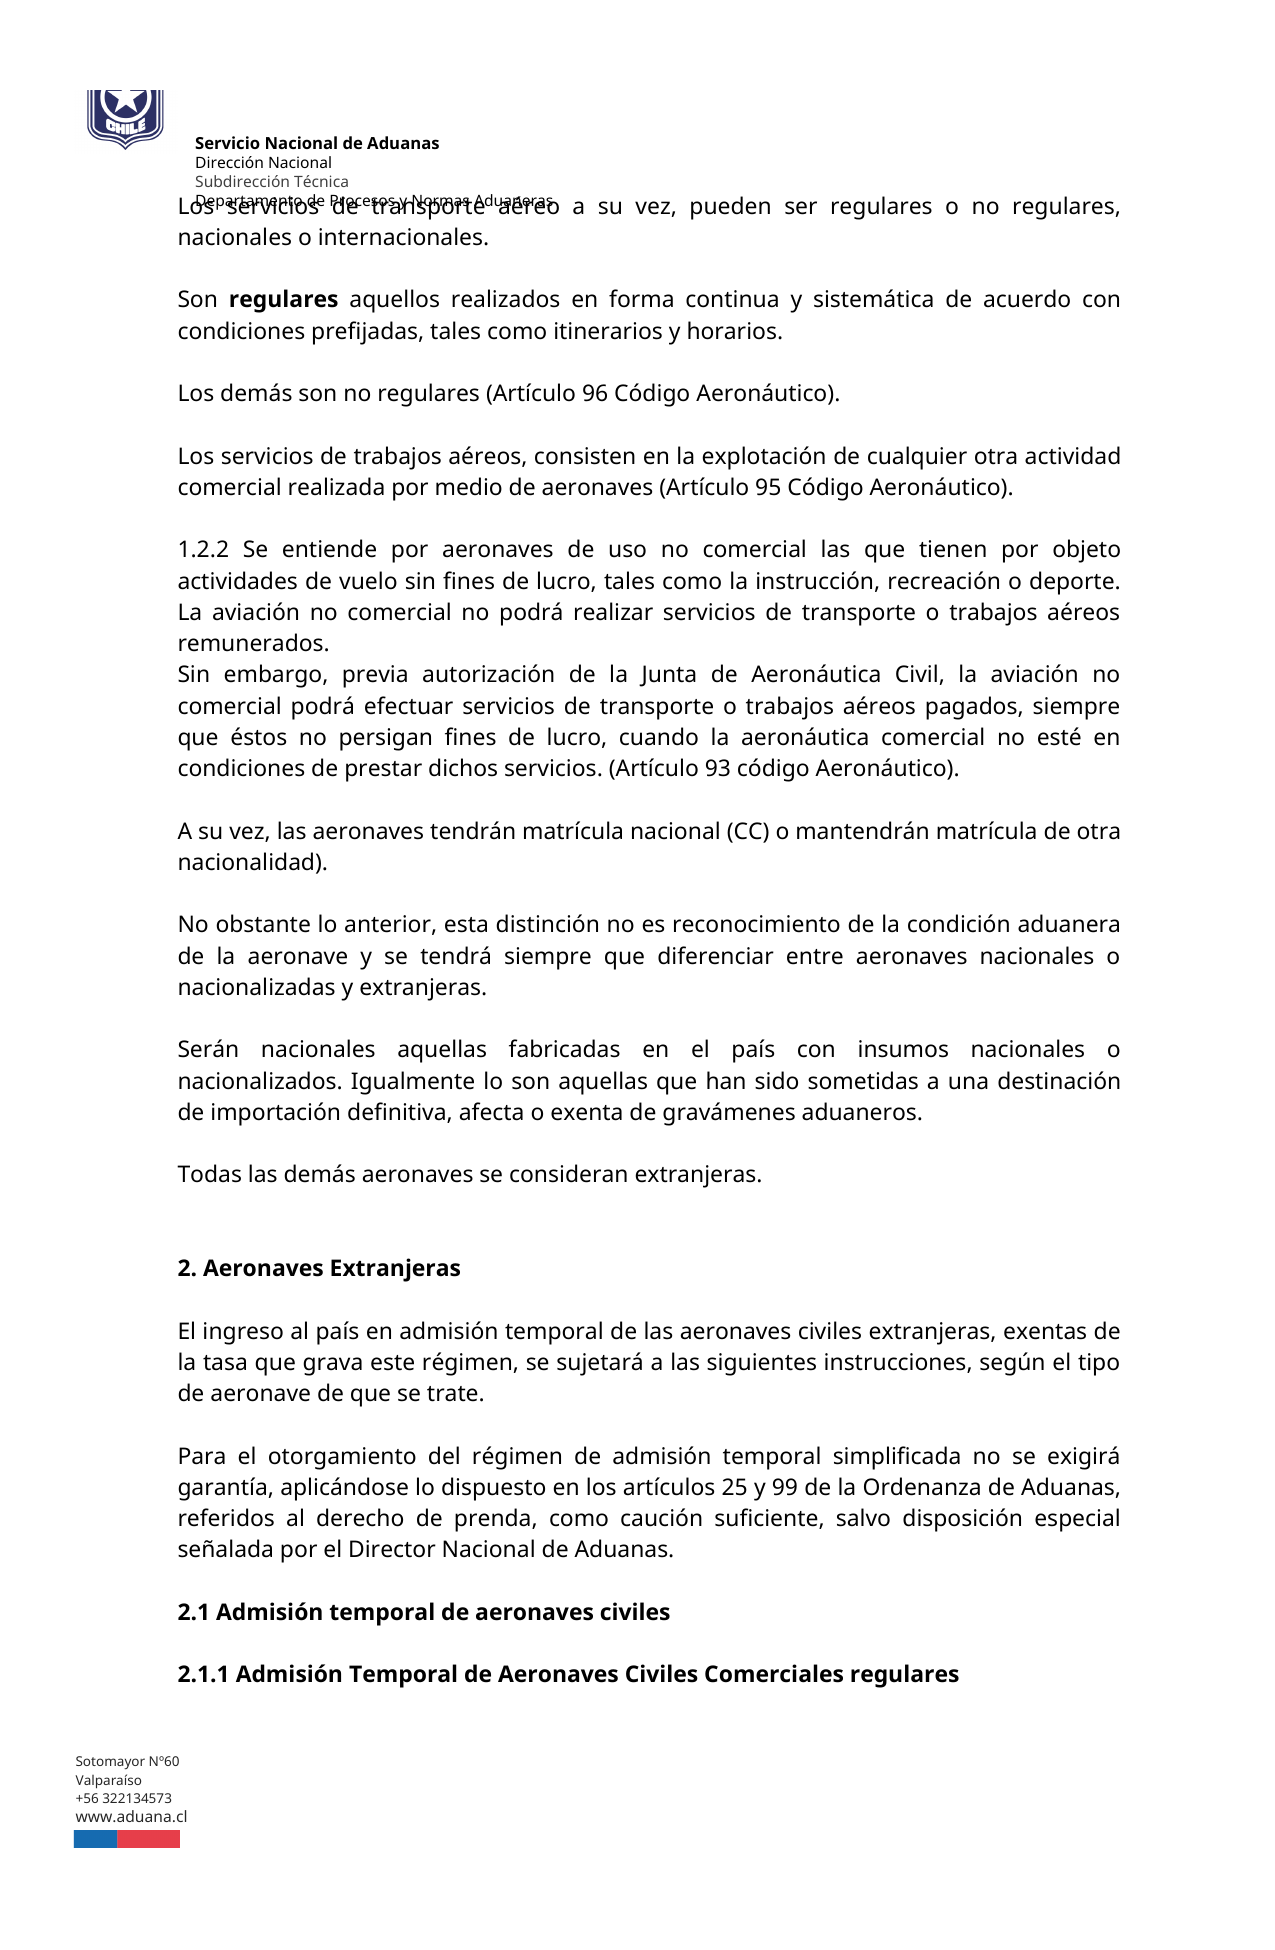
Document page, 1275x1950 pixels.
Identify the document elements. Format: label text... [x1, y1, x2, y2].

text 2. Aeronaves Extranjeras [177, 1252, 1122, 1283]
text Los demás son no regulares (Artículo 96 Código Aeronáutico). [177, 377, 1122, 408]
text El ingreso al país en admisión temporal de las aeronaves civiles extranjeras, exentas de la tasa que grava este régimen, se sujetará a las siguientes instrucciones, según el tipo de aeronave de que se trate. [177, 1314, 1122, 1408]
text Son regulares aquellos realizados en forma continua y sistemática de acuerdo con condiciones prefijadas, tales como itinerarios y horarios. [177, 283, 1122, 346]
text A su vez, las aeronaves tendrán matrícula nacional (CC) o mantendrán matrícula de otra nacionalidad). [177, 814, 1122, 877]
text Los servicios de trabajos aéreos, consisten en la explotación de cualquier otra actividad comercial realizada por medio de aeronaves (Artículo 95 Código Aeronáutico). [177, 439, 1122, 502]
text No obstante lo anterior, esta distinción no es reconocimiento de la condición aduanera de la aeronave y se tendrá siempre que diferenciar entre aeronaves nacionales o nacionalizadas y extranjeras. [177, 908, 1122, 1002]
text Todas las demás aeronaves se consideran extranjeras. [177, 1158, 1122, 1189]
picture [73, 1830, 180, 1848]
text 2.1 Admisión temporal de aeronaves civiles [177, 1596, 1122, 1627]
text Serán nacionales aquellas fabricadas en el país con insumos nacionales o nacionalizados. Igualmente lo son aquellas que han sido sometidas a una destinación de importación definitiva, afecta o exenta de gravámenes aduaneros. [177, 1033, 1122, 1127]
picture [73, 90, 178, 154]
text Para el otorgamiento del régimen de admisión temporal simplificada no se exigirá garantía, aplicándose lo dispuesto en los artículos 25 y 99 de la Ordenanza de Aduanas, referidos al derecho de prenda, como caución suficiente, salvo disposición especial señalada por el Director Nacional de Aduanas. [177, 1439, 1122, 1564]
text 1.2.2 Se entiende por aeronaves de uso no comercial las que tienen por objeto actividades de vuelo sin fines de lucro, tales como la instrucción, recreación o deporte. La aviación no comercial no podrá realizar servicios de transporte o trabajos aéreos remunerados. [177, 533, 1122, 658]
text Sin embargo, previa autorización de la Junta de Aeronáutica Civil, la aviación no comercial podrá efectuar servicios de transporte o trabajos aéreos pagados, siempre que éstos no persigan fines de lucro, cuando la aeronáutica comercial no esté en condiciones de prestar dichos servicios. (Artículo 93 código Aeronáutico). [177, 658, 1122, 783]
text 2.1.1 Admisión Temporal de Aeronaves Civiles Comerciales regulares [177, 1658, 1122, 1689]
text Los servicios de transporte aéreo a su vez, pueden ser regulares o no regulares, nacionales o internacionales. [177, 189, 1122, 252]
